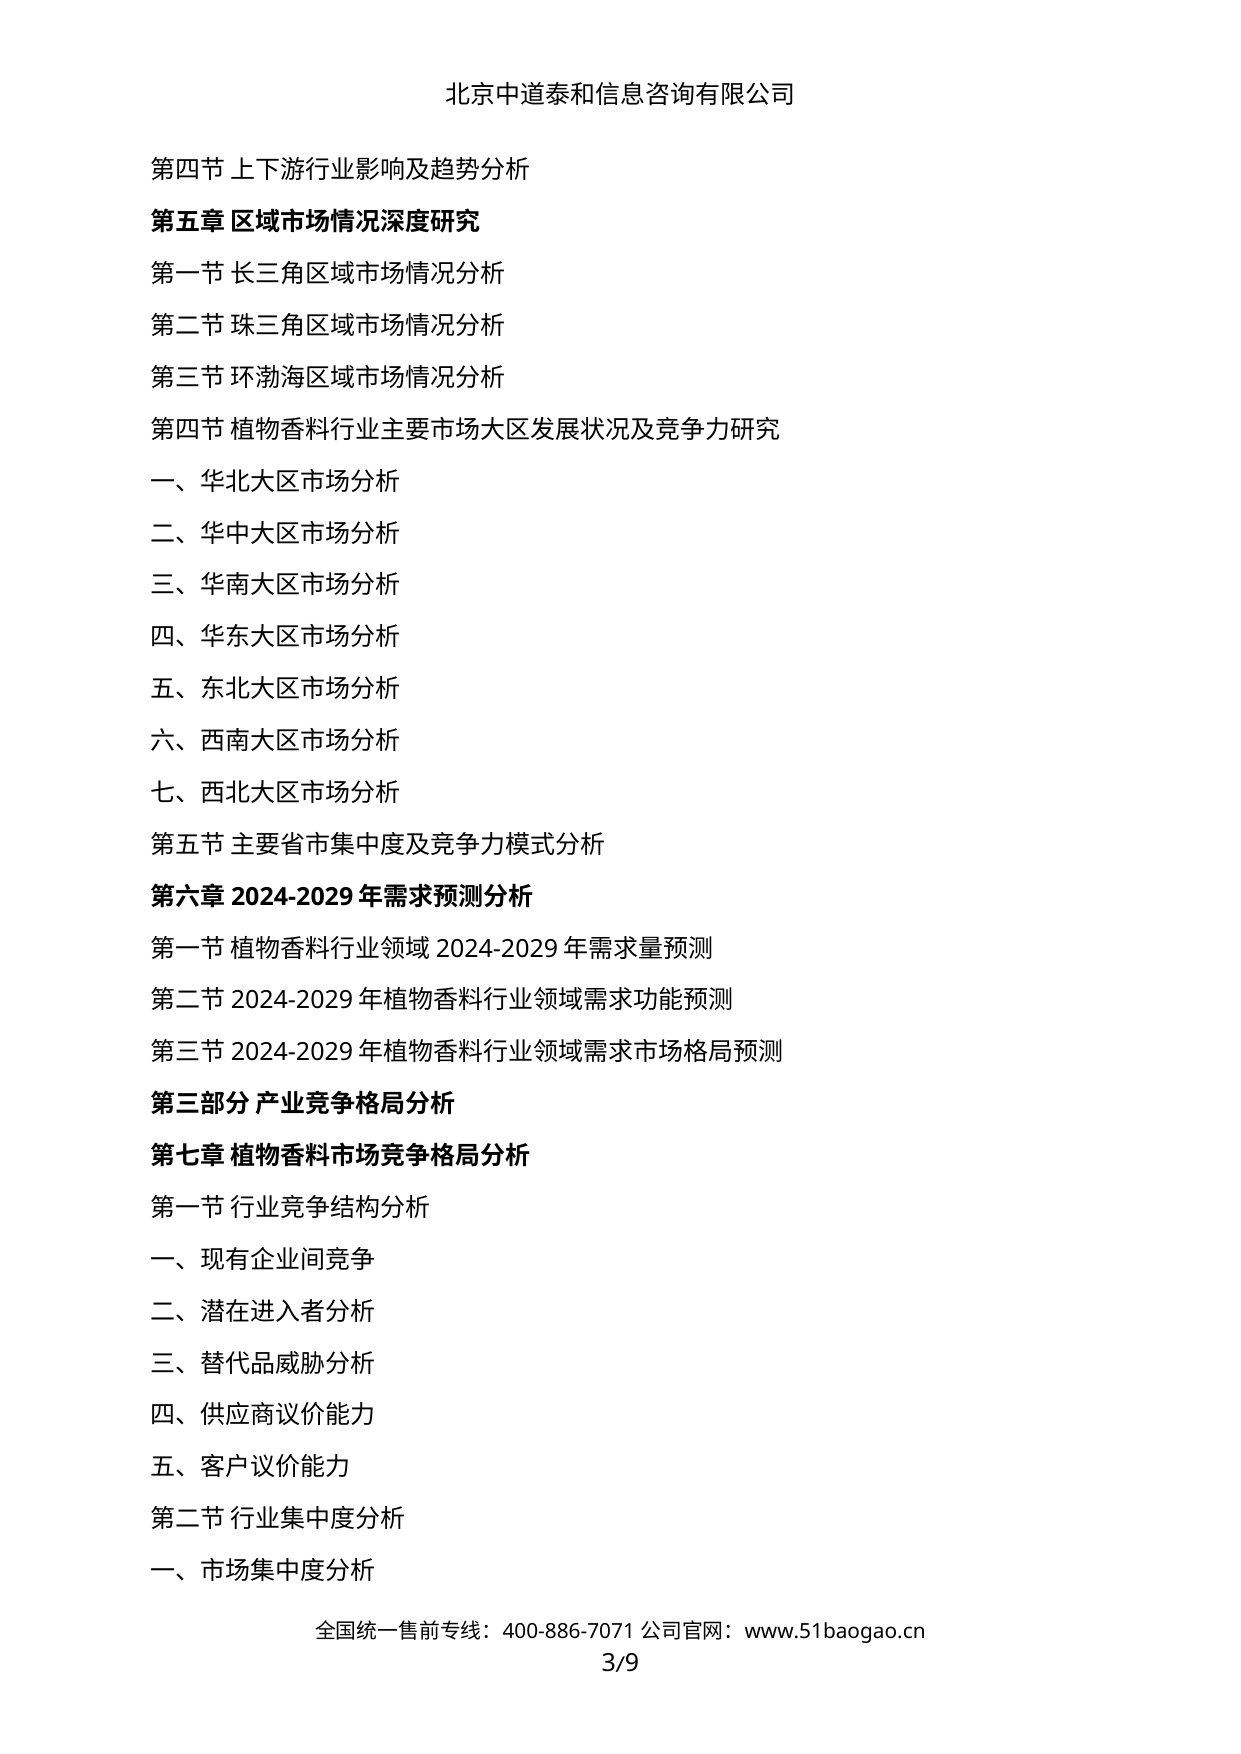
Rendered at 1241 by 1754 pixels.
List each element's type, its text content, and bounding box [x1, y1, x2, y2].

text 四、供应商议价能力 [150, 1395, 1090, 1431]
text 二、华中大区市场分析 [150, 513, 1090, 549]
text 第三部分 产业竞争格局分析 [150, 1084, 1090, 1120]
text 第三节 2024-2029年植物香料行业领域需求市场格局预测 [150, 1032, 1090, 1068]
text 第一节 长三角区域市场情况分析 [150, 254, 1090, 290]
text 六、西南大区市场分析 [150, 721, 1090, 757]
text 五、东北大区市场分析 [150, 669, 1090, 705]
text 一、华北大区市场分析 [150, 461, 1090, 497]
text 第一节 植物香料行业领域2024-2029年需求量预测 [150, 928, 1090, 964]
text 第七章 植物香料市场竞争格局分析 [150, 1136, 1090, 1172]
text 第四节 上下游行业影响及趋势分析 [150, 150, 1090, 186]
text 七、西北大区市场分析 [150, 772, 1090, 809]
text 三、华南大区市场分析 [150, 565, 1090, 601]
text 一、市场集中度分析 [150, 1551, 1090, 1587]
text 第六章 2024-2029年需求预测分析 [150, 876, 1090, 912]
text 一、现有企业间竞争 [150, 1239, 1090, 1276]
text 二、潜在进入者分析 [150, 1291, 1090, 1327]
text 第二节 行业集中度分析 [150, 1499, 1090, 1535]
text 第二节 2024-2029年植物香料行业领域需求功能预测 [150, 980, 1090, 1016]
text 五、客户议价能力 [150, 1447, 1090, 1483]
text 第三节 环渤海区域市场情况分析 [150, 357, 1090, 394]
text 第一节 行业竞争结构分析 [150, 1187, 1090, 1224]
text 第五节 主要省市集中度及竞争力模式分析 [150, 824, 1090, 861]
text 第二节 珠三角区域市场情况分析 [150, 306, 1090, 342]
text 第五章 区域市场情况深度研究 [150, 202, 1090, 238]
text 三、替代品威胁分析 [150, 1343, 1090, 1379]
text 四、华东大区市场分析 [150, 617, 1090, 653]
text 第四节 植物香料行业主要市场大区发展状况及竞争力研究 [150, 409, 1090, 446]
